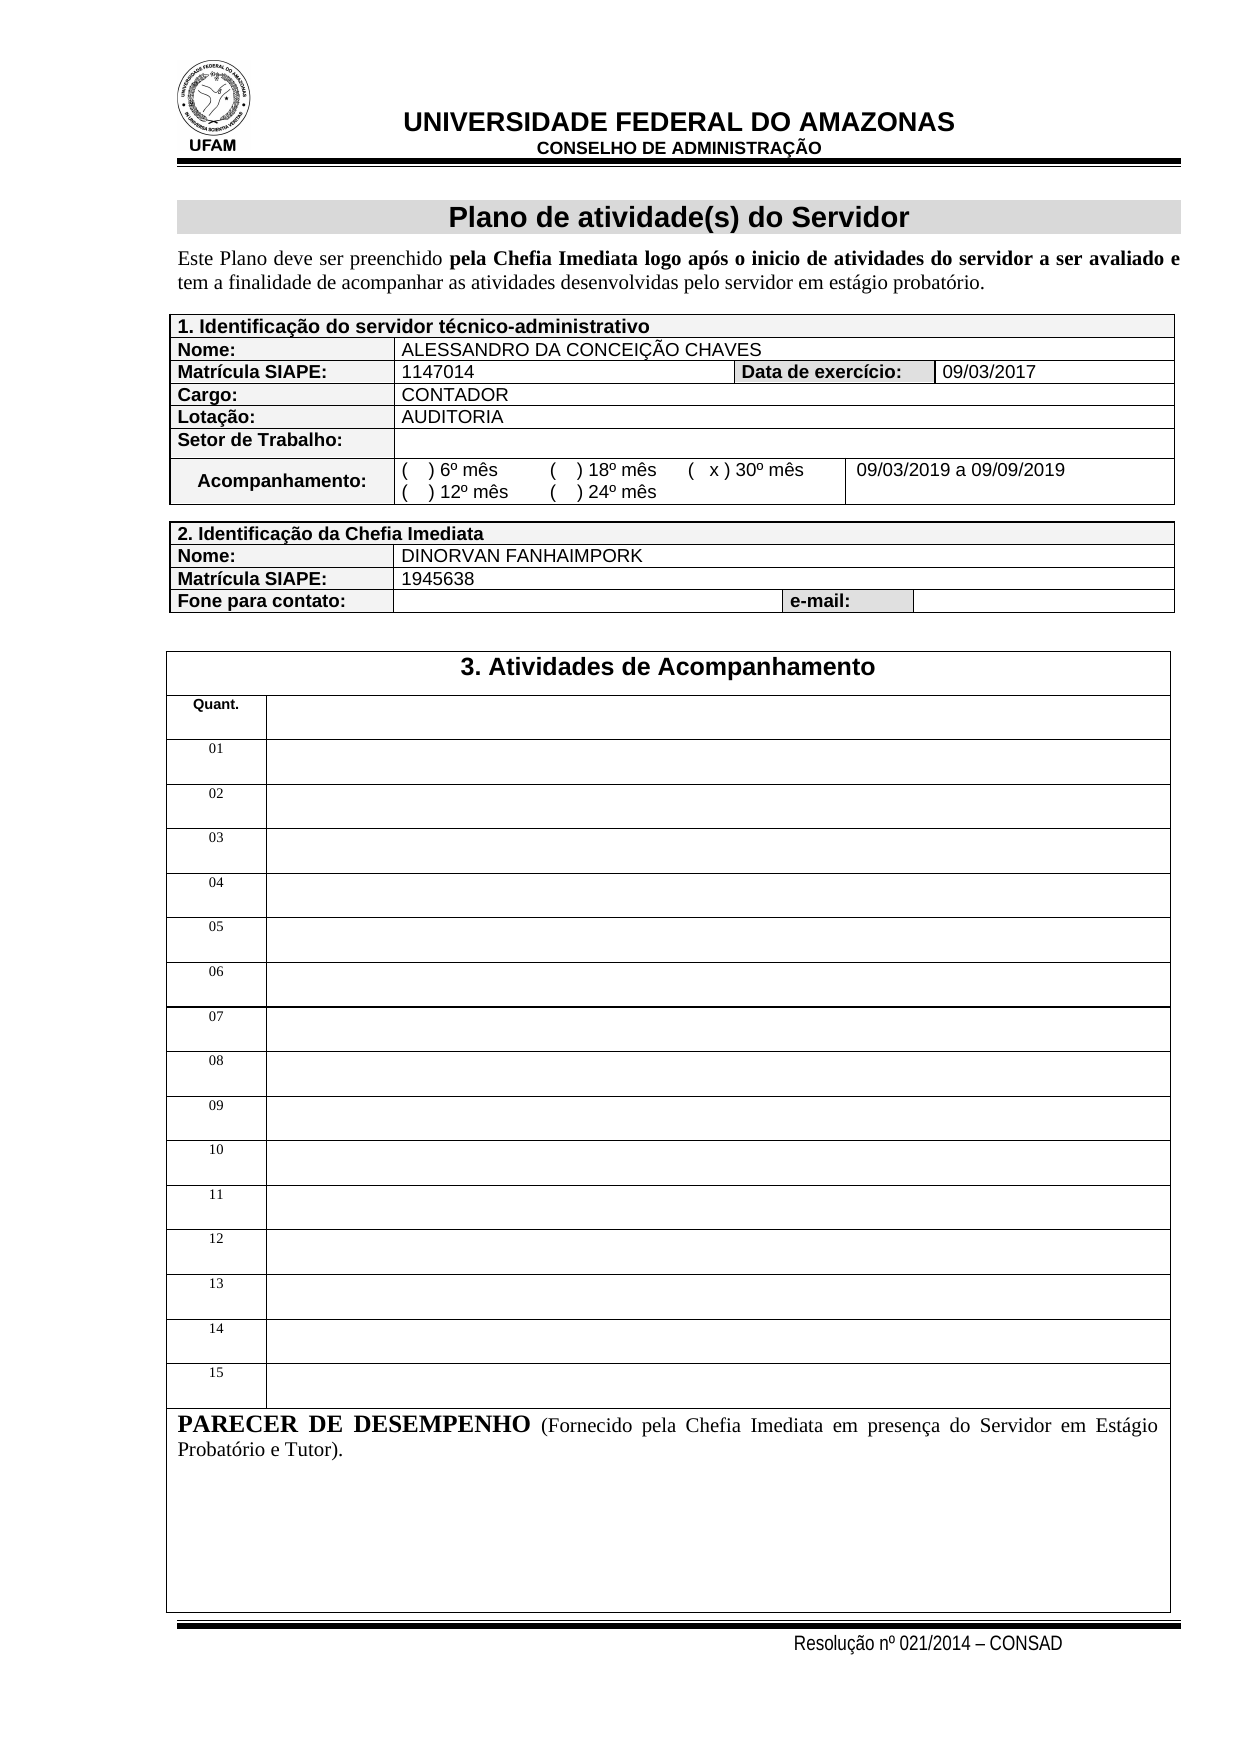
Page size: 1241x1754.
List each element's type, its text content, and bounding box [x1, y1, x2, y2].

table_cell Matrícula SIAPE: [171, 568, 393, 589]
table_cell 09/03/2019 a 09/09/2019 [846, 459, 1174, 480]
table_header 2. Identificação da Chefia Imediata [171, 523, 1174, 544]
table_cell [267, 1275, 1170, 1318]
table_cell Nome: [171, 545, 393, 567]
table_cell Matrícula SIAPE: [171, 361, 394, 382]
table_cell 1147014 [395, 361, 734, 382]
table_cell 04 [167, 874, 266, 917]
table_cell 09/03/2017 [936, 361, 1174, 382]
table_cell [267, 874, 1170, 917]
table_cell 01 [167, 740, 266, 783]
table_cell [267, 785, 1170, 828]
table_cell AUDITORIA [395, 406, 1174, 428]
table_cell Quant. [167, 696, 266, 739]
table_cell [395, 429, 1174, 457]
table_cell PARECER DE DESEMPENHO (Fornecido pela Chefia Imediata em presença do Servidor em Estágio Probatório e Tutor). [167, 1409, 1170, 1612]
table_cell ALESSANDRO DA CONCEIÇÃO CHAVES [395, 338, 1174, 360]
table_cell 03 [167, 829, 266, 873]
table_cell 07 [167, 1008, 266, 1051]
table_cell [267, 1141, 1170, 1185]
table_cell 10 [167, 1141, 266, 1185]
table_cell [267, 963, 1170, 1006]
table_cell [267, 829, 1170, 873]
table_cell [267, 740, 1170, 783]
table_cell [267, 1008, 1170, 1051]
table_cell [914, 590, 1174, 612]
table_cell [267, 1364, 1170, 1408]
table_cell Acompanhamento: [171, 459, 394, 503]
table_cell [267, 1230, 1170, 1274]
table_cell 06 [167, 963, 266, 1006]
table_cell ( ) 12º mês ( ) 24º mês [395, 480, 845, 503]
table_cell [267, 1320, 1170, 1363]
table_cell 14 [167, 1320, 266, 1363]
table_cell [267, 918, 1170, 962]
table_cell CONTADOR [395, 384, 1174, 405]
table_cell [267, 1097, 1170, 1140]
table_cell 09 [167, 1097, 266, 1140]
table_cell Data de exercício: [735, 361, 934, 382]
table_cell DINORVAN FANHAIMPORK [394, 545, 1174, 567]
table_cell e-mail: [783, 590, 913, 612]
table_cell [267, 1052, 1170, 1096]
table_cell 1945638 [394, 568, 1174, 589]
table_cell 11 [167, 1186, 266, 1229]
table_cell [267, 696, 1170, 739]
table_cell Setor de Trabalho: [171, 429, 394, 457]
table_header 1. Identificação do servidor técnico-administrativo [171, 315, 1174, 337]
table_cell 02 [167, 785, 266, 828]
table_cell Lotação: [171, 406, 394, 428]
text Este Plano deve ser preenchido pela Chefia Imediata logo após o inicio de atividades do servidor a ser avaliado e tem a finalidade de acompanhar as atividades desenvolvidas pelo servidor em estágio probatório. [177, 246, 1181, 294]
table_cell 08 [167, 1052, 266, 1096]
table_cell Fone para contato: [171, 590, 393, 612]
table_cell [846, 480, 1174, 503]
table_header 3. Atividades de Acompanhamento [167, 652, 1170, 695]
table_cell Cargo: [171, 384, 394, 405]
table_cell 13 [167, 1275, 266, 1318]
table_cell 12 [167, 1230, 266, 1274]
picture [177, 60, 252, 151]
text Plano de atividade(s) do Servidor [177, 200, 1181, 234]
table_cell Nome: [171, 338, 394, 360]
table_cell 15 [167, 1364, 266, 1408]
table_cell ( ) 6º mês ( ) 18º mês ( x ) 30º mês [395, 459, 845, 480]
table_cell [267, 1186, 1170, 1229]
table_cell 05 [167, 918, 266, 962]
table_cell [394, 590, 782, 612]
